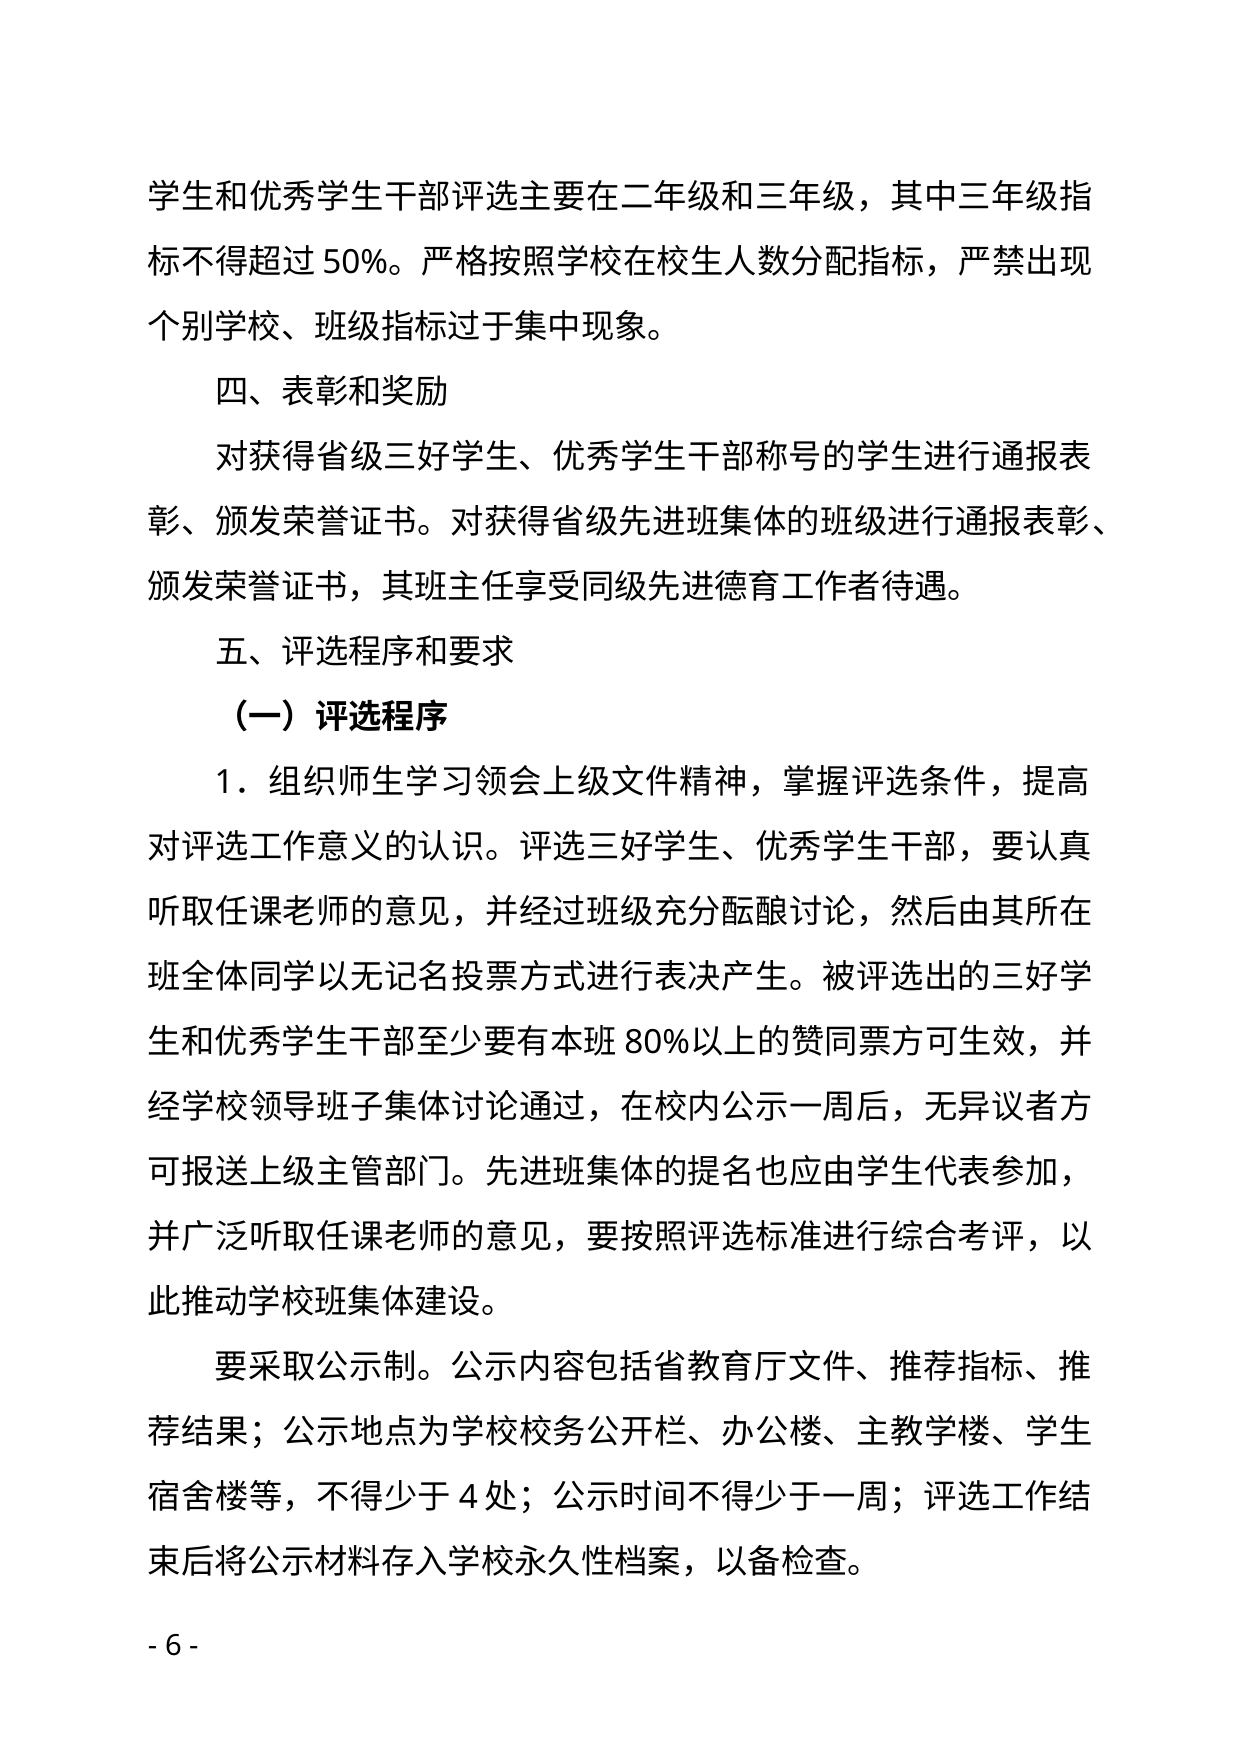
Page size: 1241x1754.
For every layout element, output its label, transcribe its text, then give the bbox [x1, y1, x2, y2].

text 四、表彰和奖励 [148, 357, 1092, 422]
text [148, 162, 1092, 357]
text 1．组织师生学习领会上级文件精神，掌握评选条件，提高对评选工作意义的认识。评选三好学生、优秀学生干部，要认真听取任课老师的意见，并经过班级充分酝酿讨论，然后由其所在班全体同学以无记名投票方式进行表决产生。被评选出的三好学生和优秀学生干部至少要有本班80%以上的赞同票方可生效，并经学校领导班子集体讨论通过，在校内公示一周后，无异议者方可报送上级主管部门。先进班集体的提名也应由学生代表参加，并广泛听取任课老师的意见，要按照评选标准进行综合考评，以此推动学校班集体建设。 [148, 747, 1092, 1332]
text 五、评选程序和要求 [148, 617, 1092, 682]
text （一）评选程序 [148, 682, 1092, 747]
text 要采取公示制。公示内容包括省教育厅文件、推荐指标、推荐结果；公示地点为学校校务公开栏、办公楼、主教学楼、学生宿舍楼等，不得少于4处；公示时间不得少于一周；评选工作结束后将公示材料存入学校永久性档案，以备检查。 [148, 1332, 1092, 1592]
text 对获得省级三好学生、优秀学生干部称号的学生进行通报表彰、颁发荣誉证书。对获得省级先进班集体的班级进行通报表彰、颁发荣誉证书，其班主任享受同级先进德育工作者待遇。 [148, 422, 1092, 617]
